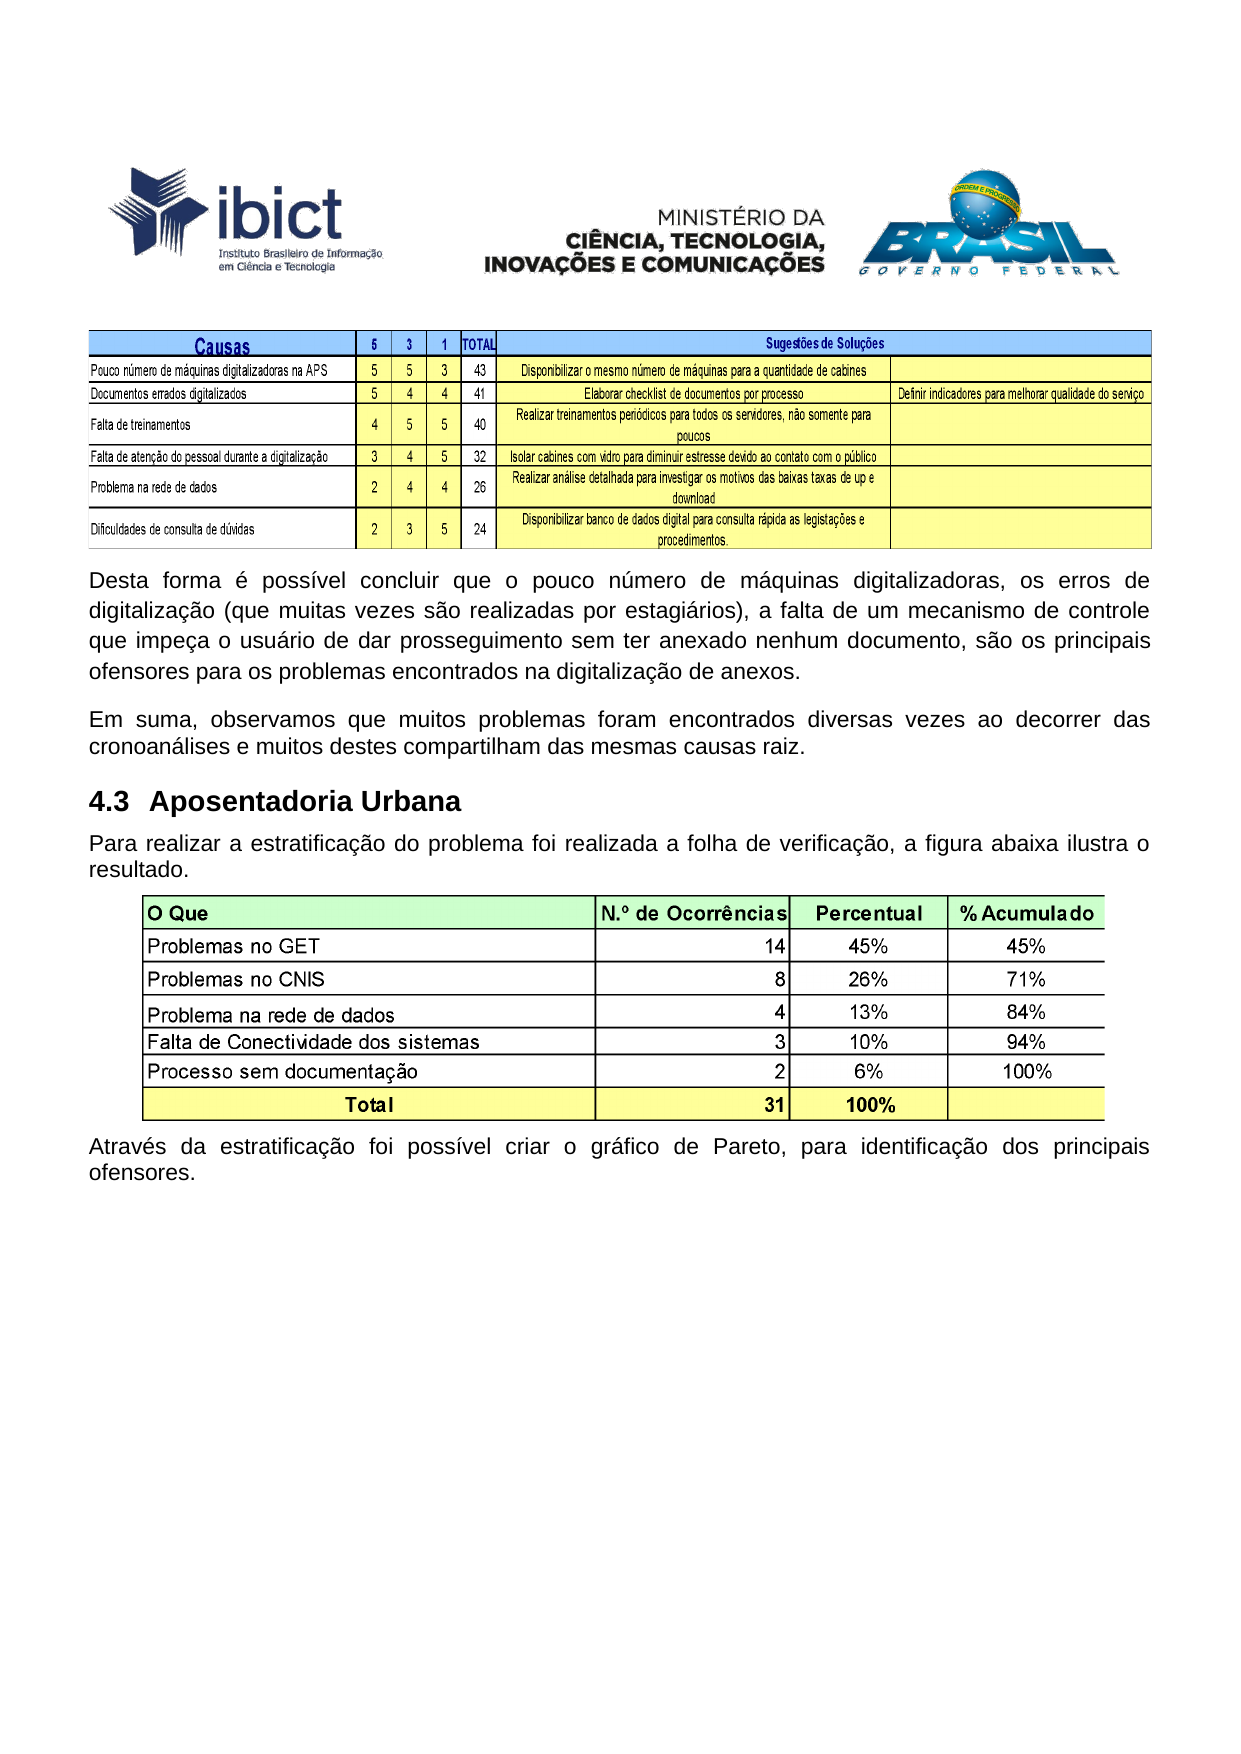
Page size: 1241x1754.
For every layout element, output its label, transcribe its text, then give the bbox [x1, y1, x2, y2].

text Através da estratificação foi possível criar o gráfico de Pareto, para identificação dos principais ofensores. [89, 1133, 1152, 1186]
text Em suma, observamos que muitos problemas foram encontrados diversas vezes ao decorrer das cronoanálises e muitos destes compartilham das mesmas causas raiz. [89, 706, 1152, 759]
picture [483, 166, 1122, 280]
picture [142, 895, 1105, 1121]
picture [98, 149, 396, 280]
text Para realizar a estratificação do problema foi realizada a folha de verificação, a figura abaixa ilustra o resultado. [89, 830, 1152, 883]
subtitle Aposentadoria Urbana [89, 784, 1152, 818]
text Desta forma é possível concluir que o pouco número de máquinas digitalizadoras, os erros de digitalização (que muitas vezes são realizadas por estagiários), a falta de um mecanismo de controle que impeça o usuário de dar prosseguimento sem ter anexado nenhum documento, são os principais ofensores para os problemas encontrados na digitalização de anexos. [89, 567, 1152, 684]
picture [88, 330, 1152, 549]
